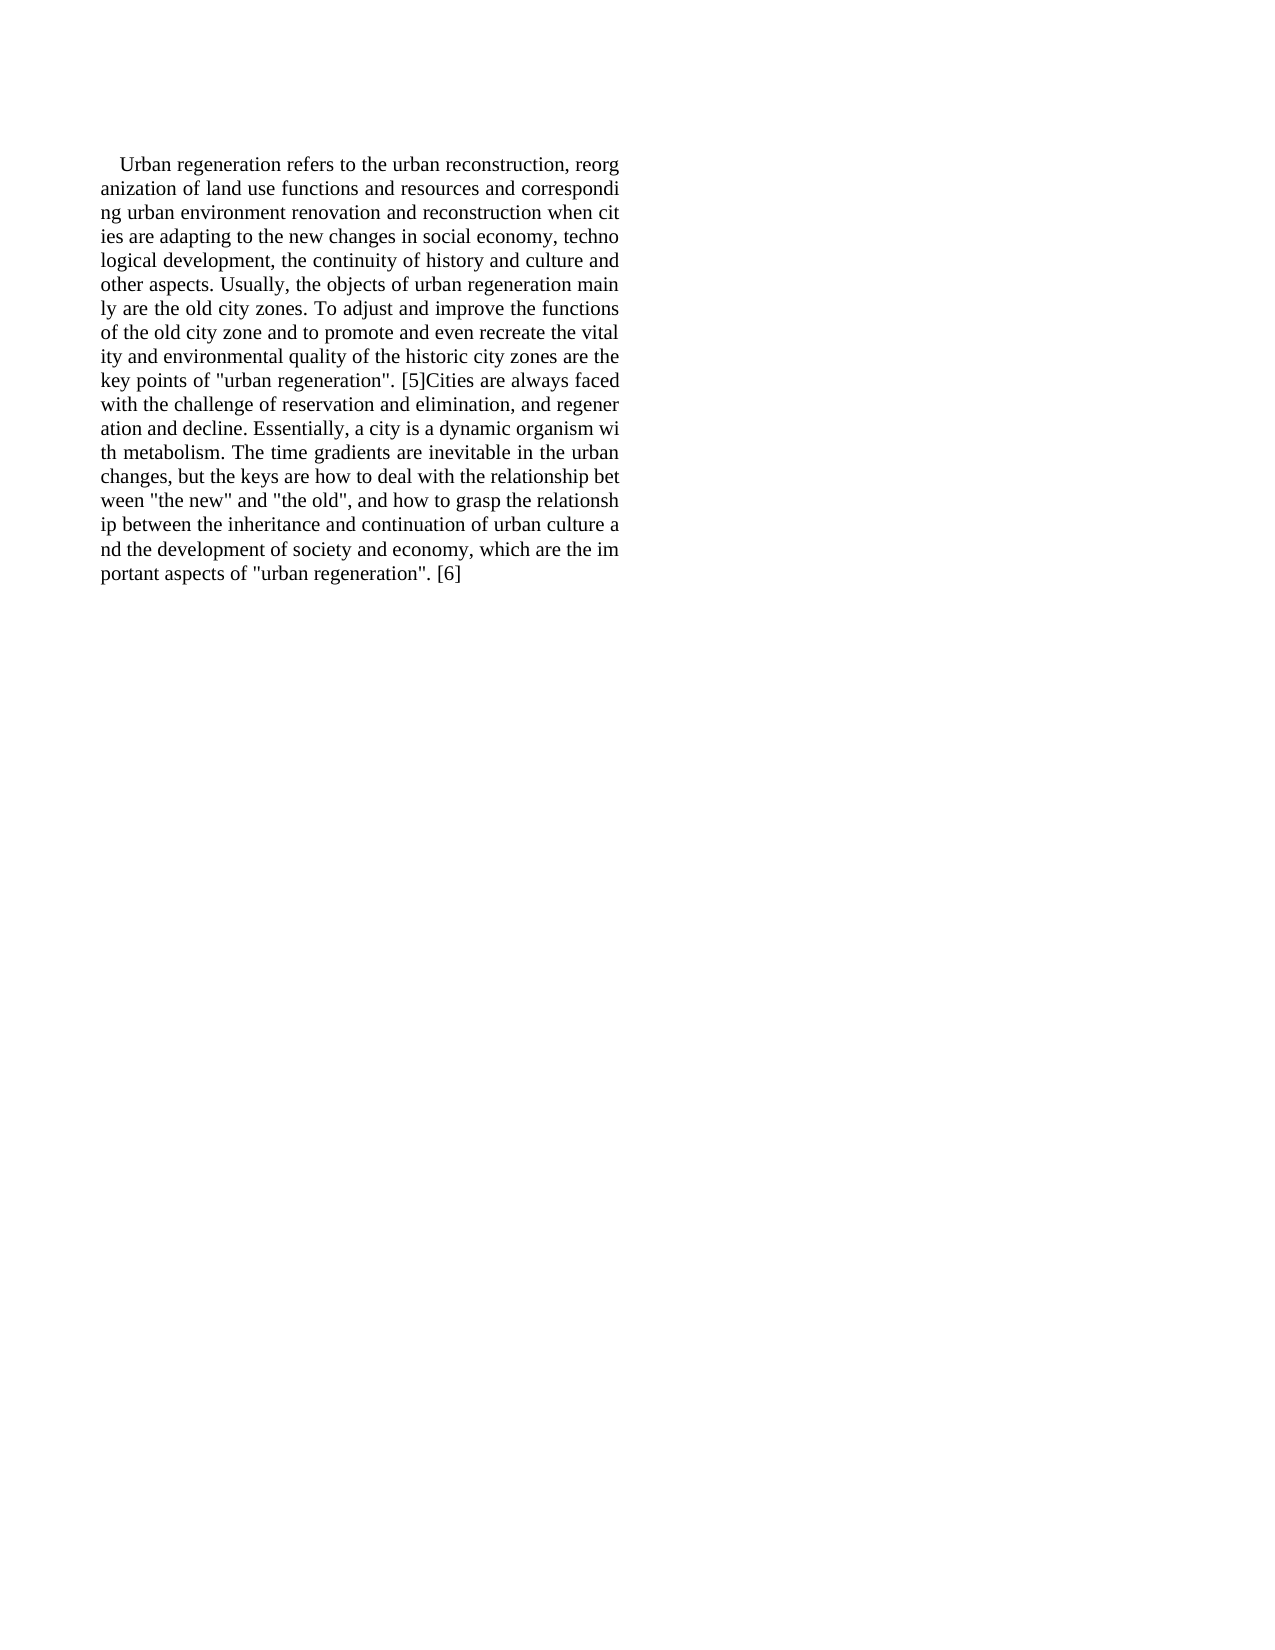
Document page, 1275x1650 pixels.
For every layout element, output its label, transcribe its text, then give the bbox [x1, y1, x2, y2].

text Urban regeneration refers to the urban reconstruction, reorganization of land use functions and resources and corresponding urban environment renovation and reconstruction when cities are adapting to the new changes in social economy, technological development, the continuity of history and culture and other aspects. Usually, the objects of urban regeneration mainly are the old city zones. To adjust and improve the functions of the old city zone and to promote and even recreate the vitality and environmental quality of the historic city zones are the key points of "urban regeneration". [5]Cities are always faced with the challenge of reservation and elimination, and regeneration and decline. Essentially, a city is a dynamic organism with metabolism. The time gradients are inevitable in the urban changes, but the keys are how to deal with the relationship between "the new" and "the old", and how to grasp the relationship between the inheritance and continuation of urban culture and the development of society and economy, which are the important aspects of "urban regeneration". [6] [100, 151, 620, 584]
